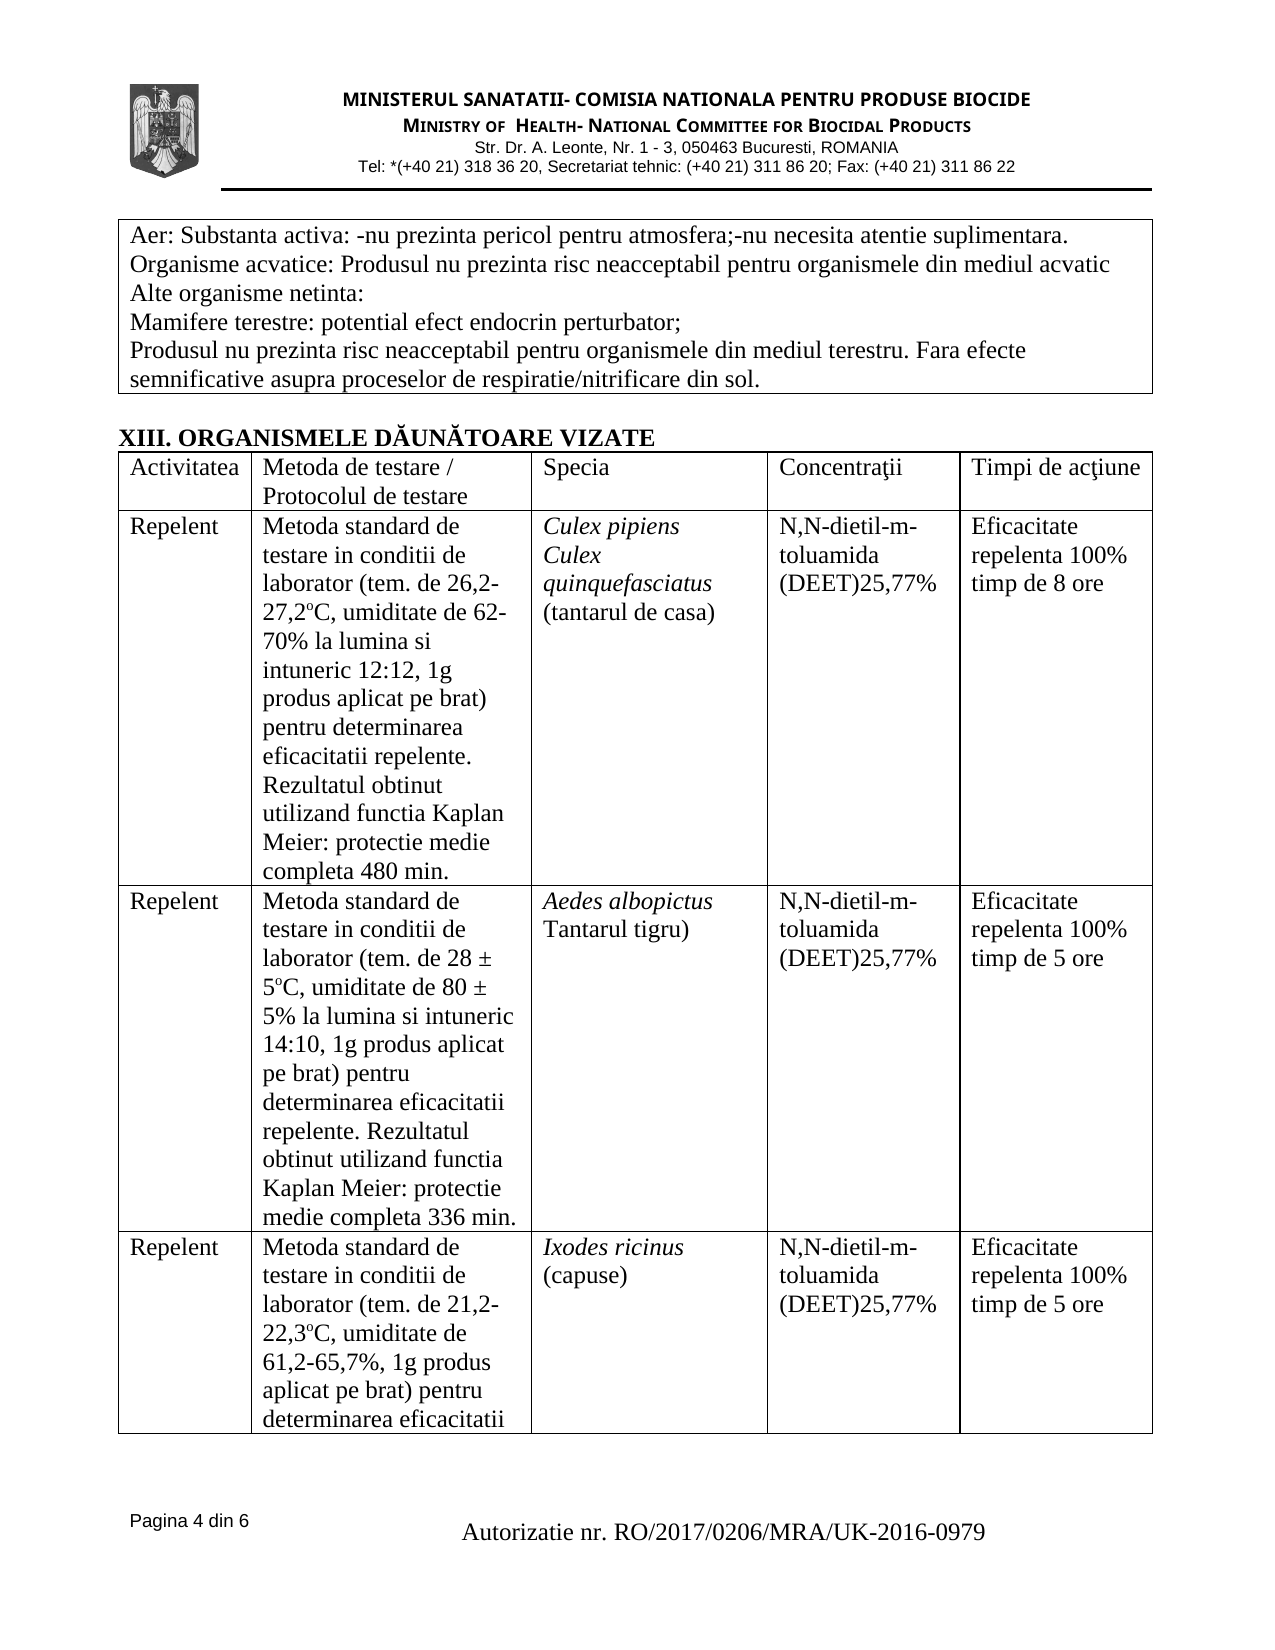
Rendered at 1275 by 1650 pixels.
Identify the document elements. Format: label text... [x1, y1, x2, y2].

table_cell Repelent [119, 886, 251, 1231]
table_cell N,N-dietil-m-toluamida (DEET)25,77% [768, 511, 959, 885]
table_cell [532, 1232, 767, 1433]
table_cell Aedes albopictus Tantarul tigru) [532, 886, 767, 1231]
table_cell Repelent [119, 1232, 251, 1433]
table_header Metoda de testare / Protocolul de testare [252, 453, 531, 510]
table_cell Culex pipiens Culex quinquefasciatus (tantarul de casa) [532, 511, 767, 885]
table_header Timpi de acţiune [961, 453, 1152, 510]
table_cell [252, 1232, 531, 1433]
table_cell Repelent [119, 511, 251, 885]
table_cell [119, 220, 1152, 393]
table_cell Eficacitate repelenta 100% timp de 8 ore [961, 511, 1152, 885]
table_header Concentraţii [768, 453, 959, 510]
text XIII. ORGANISMELE DĂUNĂTOARE VIZATE [118, 423, 1157, 451]
table_cell Metoda standard de testare in conditii de laborator (tem. de 28 ± 5oC, umiditate de 80 ± 5% la lumina si intuneric 14:10, 1g produs aplicat pe brat) pentru determinarea eficacitatii repelente. Rezultatul obtinut utilizand functia Kaplan Meier: protectie medie completa 336 min. [252, 886, 531, 1231]
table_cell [768, 1232, 959, 1433]
table_header Activitatea [119, 453, 251, 510]
table_cell Metoda standard de testare in conditii de laborator (tem. de 26,2-27,2oC, umiditate de 62-70% la lumina si intuneric 12:12, 1g produs aplicat pe brat) pentru determinarea eficacitatii repelente. Rezultatul obtinut utilizand functia Kaplan Meier: protectie medie completa 480 min. [252, 511, 531, 885]
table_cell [961, 1232, 1152, 1433]
table_header Specia [532, 453, 767, 510]
table_cell N,N-dietil-m-toluamida (DEET)25,77% [768, 886, 959, 1231]
table_cell Eficacitate repelenta 100% timp de 5 ore [961, 886, 1152, 1231]
